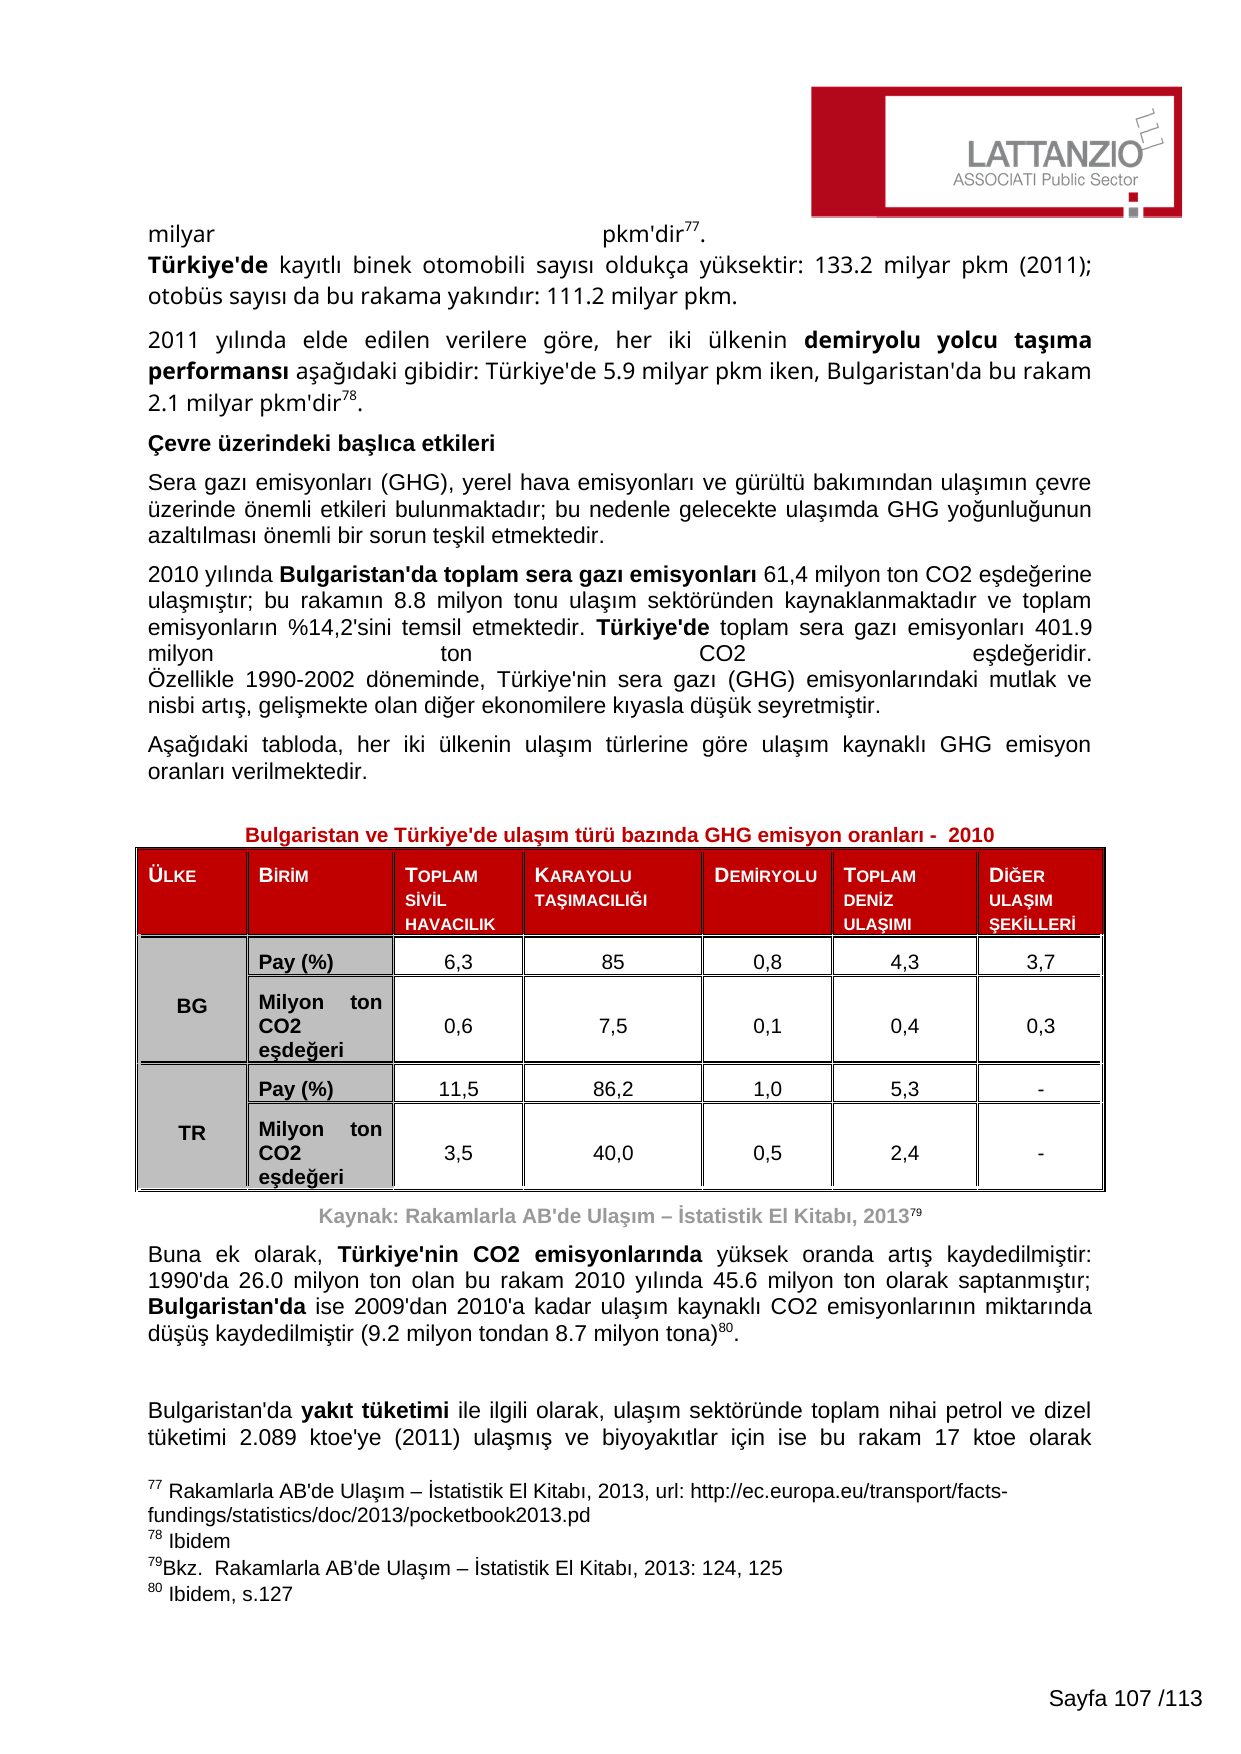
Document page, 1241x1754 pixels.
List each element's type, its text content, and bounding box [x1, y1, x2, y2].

text Buna ek olarak, Türkiye'nin CO2 emisyonlarında yüksek oranda artış kaydedilmiştir: 1990'da 26.0 milyon ton olan bu rakam 2010 yılında 45.6 milyon ton olarak saptanmıştır; Bulgaristan'da ise 2009'dan 2010'a kadar ulaşım kaynaklı CO2 emisyonlarının miktarında düşüş kaydedilmiştir (9.2 milyon tondan 8.7 milyon tona). [148, 1241, 1092, 1346]
text Kaynak: Rakamlarla AB'de Ulaşım – İstatistik El Kitabı, 2013 [148, 1204, 1092, 1228]
text 2010 yılında Bulgaristan'da toplam sera gazı emisyonları 61,4 milyon ton CO2 eşdeğerine ulaşmıştır; bu rakamın 8.8 milyon tonu ulaşım sektöründen kaynaklanmaktadır ve toplam emisyonların %14,2'sini temsil etmektedir. Türkiye'de toplam sera gazı emisyonları 401.9 milyon ton CO2 eşdeğeridir. Özellikle 1990-2002 döneminde, Türkiye'nin sera gazı (GHG) emisyonlarındaki mutlak ve nisbi artış, gelişmekte olan diğer ekonomilere kıyasla düşük seyretmiştir. [148, 561, 1092, 719]
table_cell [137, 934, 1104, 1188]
text Bulgaristan ve Türkiye'de ulaşım türü bazında GHG emisyon oranları - 2010 [148, 823, 1092, 847]
text Aşağıdaki tabloda, her iki ülkenin ulaşım türlerine göre ulaşım kaynaklı GHG emisyon oranları verilmektedir. [148, 731, 1092, 784]
text 2011 yılında elde edilen verilere göre, her iki ülkenin demiryolu yolcu taşıma performansı aşağıdaki gibidir: Türkiye'de 5.9 milyar pkm iken, Bulgaristan'da bu rakam 2.1 milyar pkm'dir. [148, 324, 1092, 418]
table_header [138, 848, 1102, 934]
text Çevre üzerindeki başlıca etkileri [148, 430, 1092, 457]
picture [811, 86, 1183, 218]
text Sera gazı emisyonları (GHG), yerel hava emisyonları ve gürültü bakımından ulaşımın çevre üzerinde önemli etkileri bulunmaktadır; bu nedenle gelecekte ulaşımda GHG yoğunluğunun azaltılması önemli bir sorun teşkil etmektedir. [148, 469, 1092, 548]
